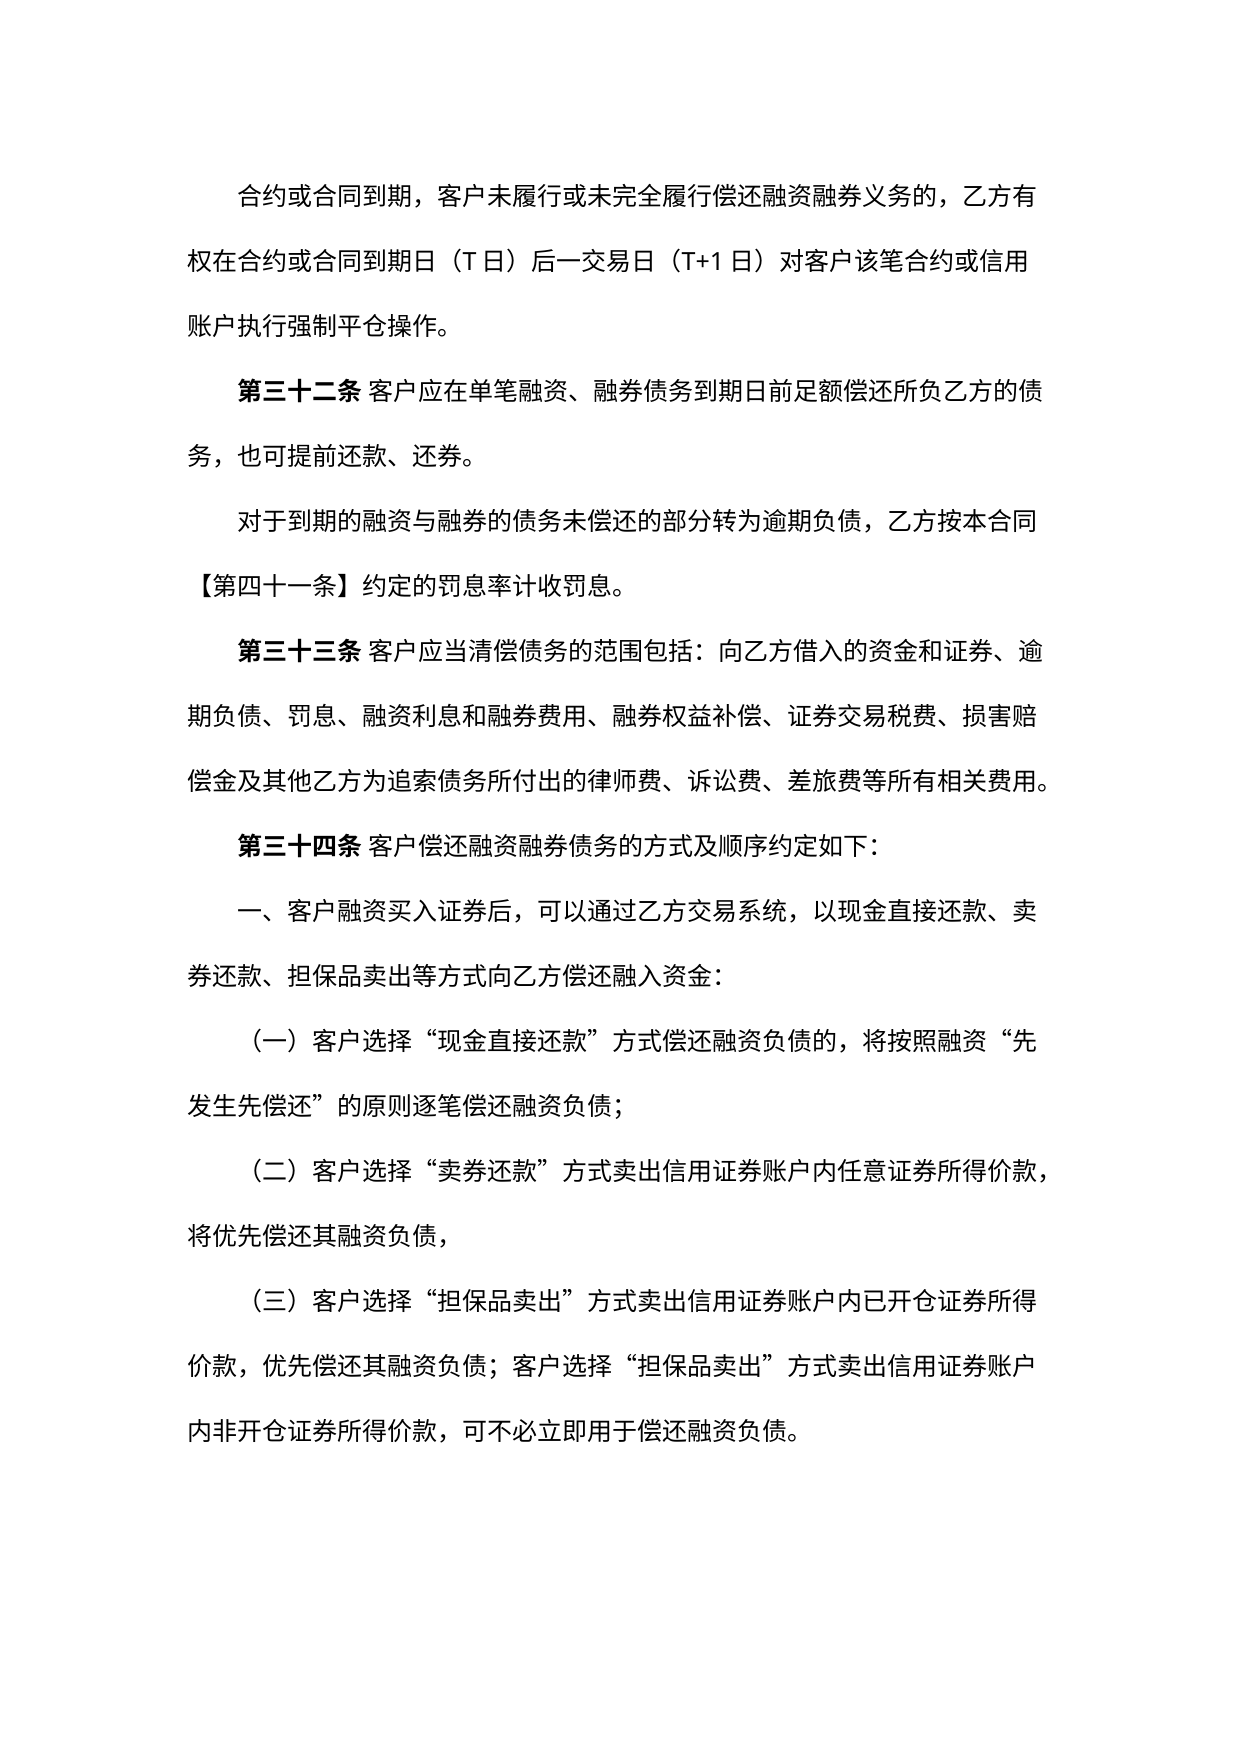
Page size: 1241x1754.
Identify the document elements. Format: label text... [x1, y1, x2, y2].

text 第三十二条 客户应在单笔融资、融券债务到期日前足额偿还所负乙方的债务，也可提前还款、还券。 [187, 357, 1053, 487]
text 第三十三条 客户应当清偿债务的范围包括：向乙方借入的资金和证券、逾期负债、罚息、融资利息和融券费用、融券权益补偿、证券交易税费、损害赔偿金及其他乙方为追索债务所付出的律师费、诉讼费、差旅费等所有相关费用。 [187, 617, 1053, 812]
text （一）客户选择“现金直接还款”方式偿还融资负债的，将按照融资“先发生先偿还”的原则逐笔偿还融资负债； [187, 1007, 1053, 1137]
text （二）客户选择“卖券还款”方式卖出信用证券账户内任意证券所得价款，将优先偿还其融资负债， [187, 1137, 1053, 1267]
text 一、客户融资买入证券后，可以通过乙方交易系统，以现金直接还款、卖券还款、担保品卖出等方式向乙方偿还融入资金： [187, 877, 1053, 1007]
text （三）客户选择“担保品卖出”方式卖出信用证券账户内已开仓证券所得价款，优先偿还其融资负债；客户选择“担保品卖出”方式卖出信用证券账户内非开仓证券所得价款，可不必立即用于偿还融资负债。 [187, 1267, 1053, 1462]
text 对于到期的融资与融券的债务未偿还的部分转为逾期负债，乙方按本合同【第四十一条】约定的罚息率计收罚息。 [187, 487, 1053, 617]
text 第三十四条 客户偿还融资融券债务的方式及顺序约定如下： [187, 812, 1053, 877]
text 合约或合同到期，客户未履行或未完全履行偿还融资融券义务的，乙方有权在合约或合同到期日（T日）后一交易日（T+1日）对客户该笔合约或信用账户执行强制平仓操作。 [187, 162, 1053, 357]
